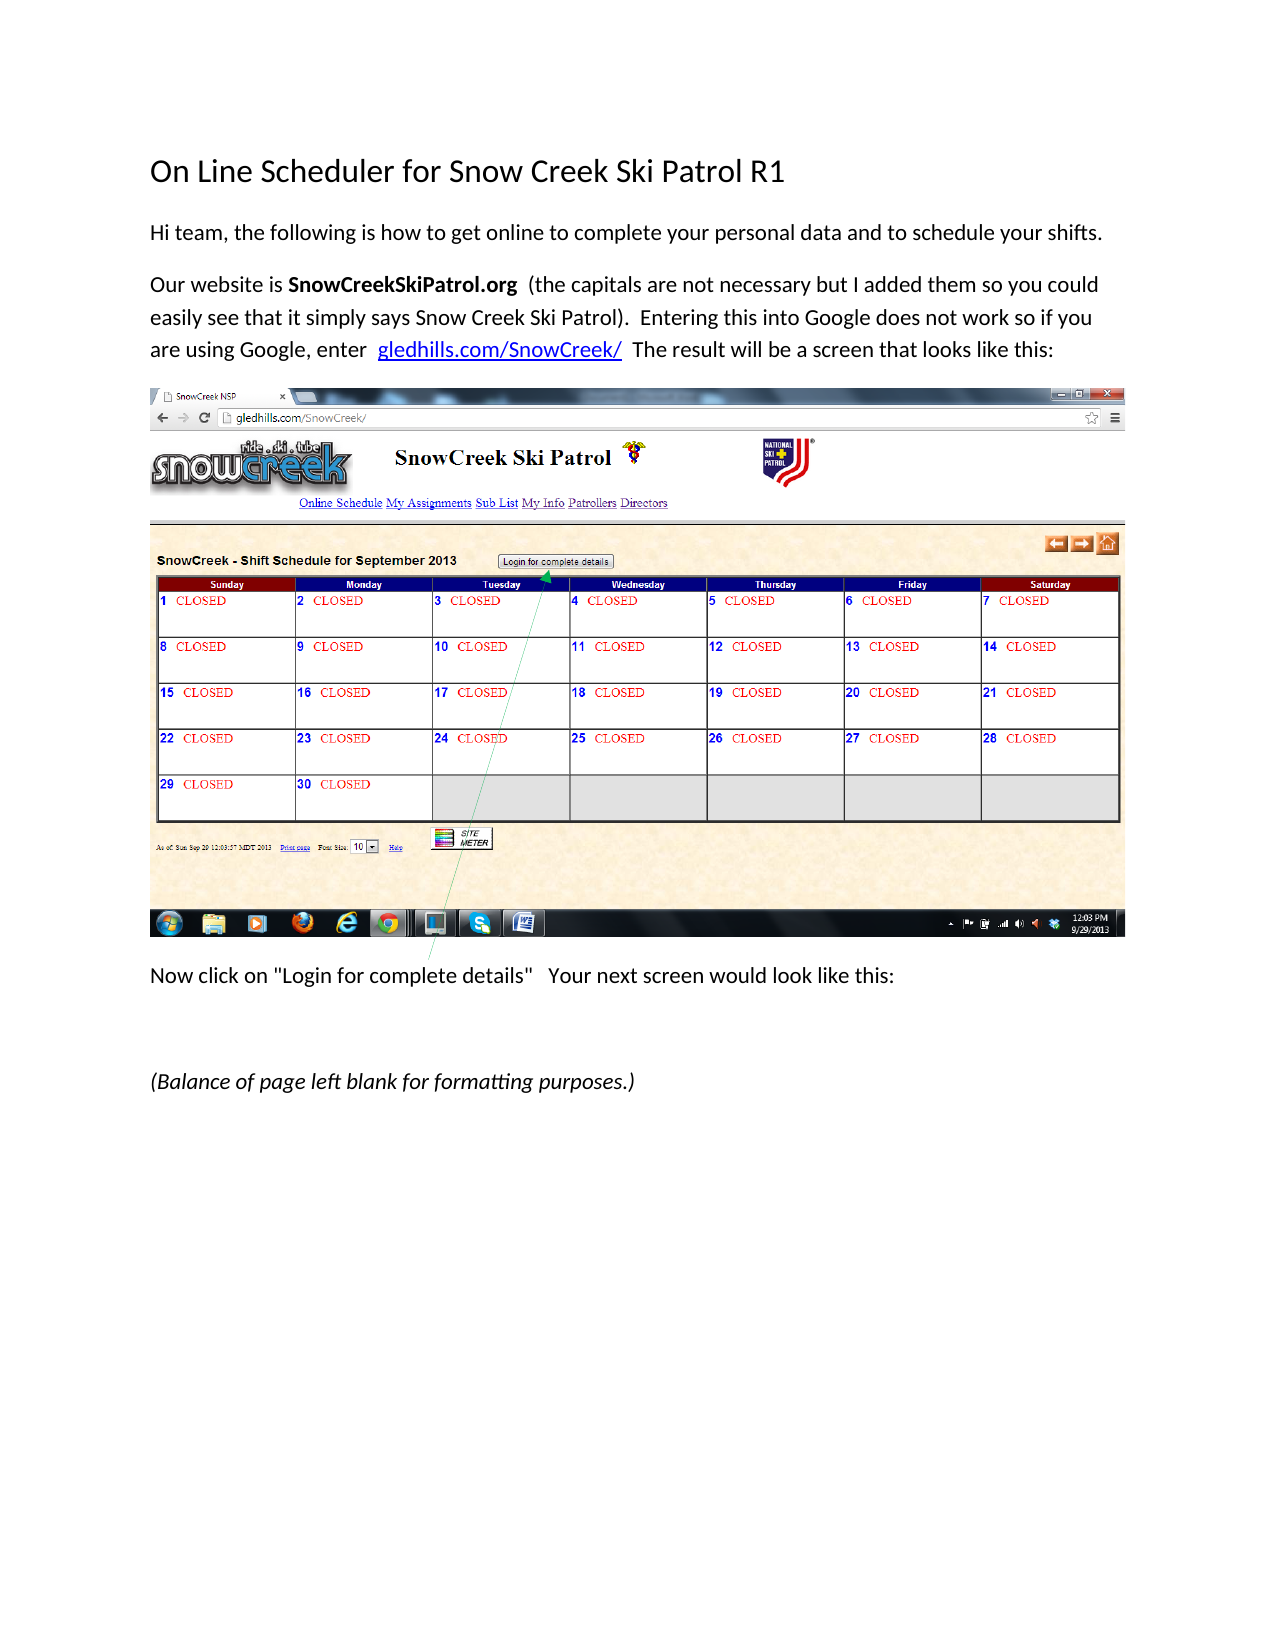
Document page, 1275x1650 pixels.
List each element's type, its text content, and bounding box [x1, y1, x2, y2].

text Hi team, the following is how to get online to complete your personal data and to schedule your shifts. [150, 218, 1125, 246]
text (Balance of page left blank for formatting purposes.) [150, 1067, 1125, 1095]
text Now click on "Login for complete details" Your next screen would look like this: [150, 961, 1125, 989]
text Our website is SnowCreekSkiPatrol.org (the capitals are not necessary but I added them so you could easily see that it simply says Snow Creek Ski Patrol). Entering this into Google does not work so if you are using Google, enter gledhills.com/SnowCreek/ The result will be a screen that looks like this: [150, 271, 1125, 363]
text On Line Scheduler for Snow Creek Ski Patrol R1 [150, 150, 1125, 191]
picture [150, 388, 1125, 937]
